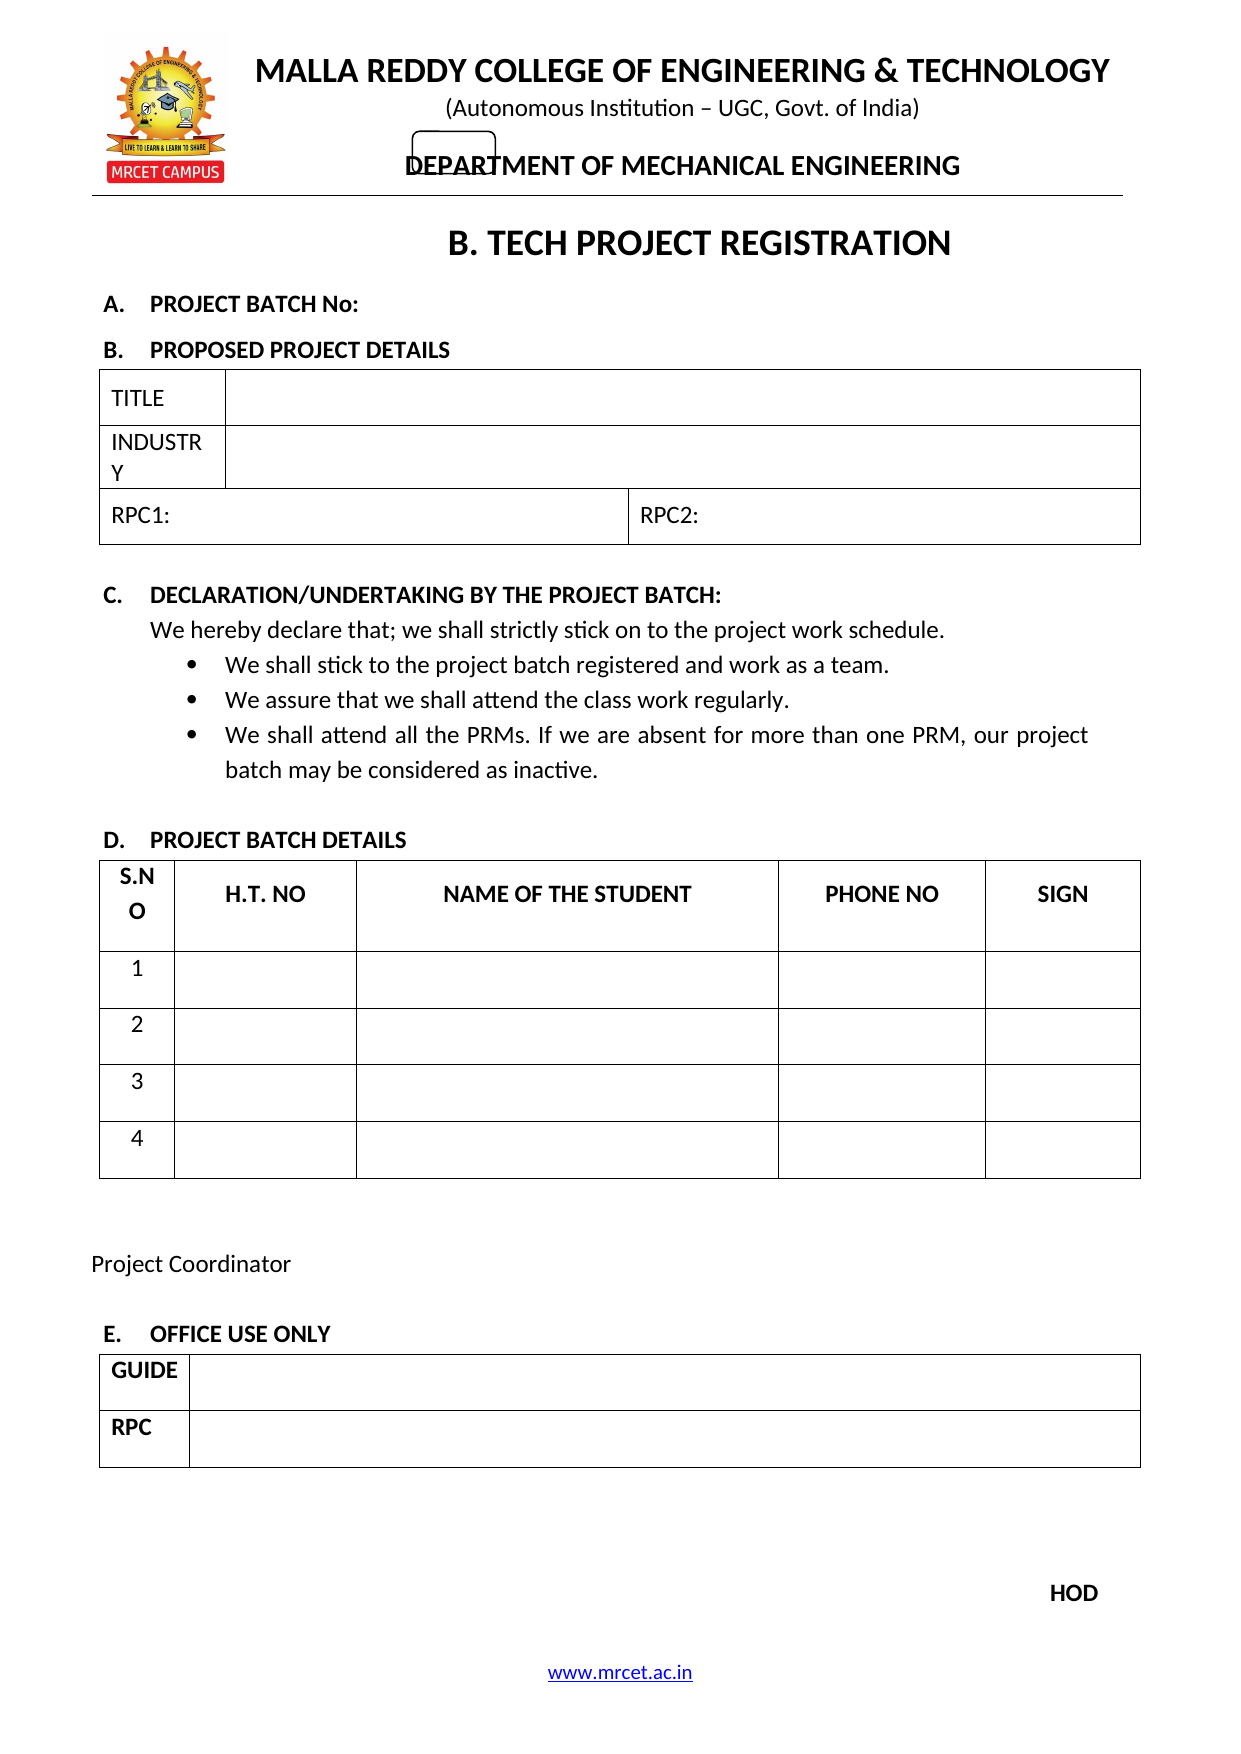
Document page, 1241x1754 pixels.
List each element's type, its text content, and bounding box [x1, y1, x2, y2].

picture [103, 32, 230, 187]
list We assure that we shall attend the class work regularly. [187, 684, 1090, 715]
table_cell [986, 1122, 1140, 1177]
table_cell [986, 1009, 1140, 1064]
list PROJECT BATCH No: [103, 288, 1090, 318]
table_cell [175, 952, 356, 1007]
text Project Coordinator [91, 1248, 1090, 1279]
table_cell [779, 1009, 985, 1064]
table_cell 2 [100, 1009, 174, 1064]
table_header [226, 370, 1140, 425]
text We hereby declare that; we shall strictly stick on to the project work schedule. [150, 614, 1090, 645]
table_cell RPC1: [100, 489, 628, 543]
table_cell RPC2: [629, 489, 1140, 543]
text B. TECH PROJECT REGISTRATION [309, 196, 1090, 265]
list PROPOSED PROJECT DETAILS [103, 334, 1090, 364]
table_cell 3 [100, 1065, 174, 1121]
table_header S.NO [100, 861, 174, 951]
list OFFICE USE ONLY [103, 1318, 1090, 1349]
table_cell [779, 1065, 985, 1121]
table_cell [175, 1065, 356, 1121]
table_cell [226, 426, 1140, 487]
list PROJECT BATCH DETAILS [103, 824, 1090, 855]
table_header NAME OF THE STUDENT [357, 861, 778, 951]
table_cell [175, 1009, 356, 1064]
table_header PHONE NO [779, 861, 985, 951]
table_header TITLE [100, 370, 225, 425]
text B. TECH PROJECT REGISTRATION [309, 75, 1090, 195]
table_cell INDUSTRY [100, 426, 225, 487]
table_cell [779, 952, 985, 1007]
table_cell [779, 1122, 985, 1177]
table_cell [190, 1411, 1140, 1467]
table_cell [986, 952, 1140, 1007]
text HOD [150, 1577, 1124, 1642]
table_header H.T. NO [175, 861, 356, 951]
table_cell [357, 952, 778, 1007]
list We shall attend all the PRMs. If we are absent for more than one PRM, our project batch may be considered as inactive. [187, 719, 1090, 785]
table_header SIGN [986, 861, 1140, 951]
table_cell 1 [100, 952, 174, 1007]
table_header GUIDE [100, 1355, 189, 1410]
table_cell [175, 1122, 356, 1177]
list We shall stick to the project batch registered and work as a team. [187, 649, 1090, 680]
table_cell [357, 1065, 778, 1121]
list DECLARATION/UNDERTAKING BY THE PROJECT BATCH: [103, 579, 1090, 610]
table_cell [357, 1122, 778, 1177]
table_header [190, 1355, 1140, 1410]
table_cell [357, 1009, 778, 1064]
table_cell 4 [100, 1122, 174, 1177]
table_cell RPC [100, 1411, 189, 1467]
table_cell [986, 1065, 1140, 1121]
